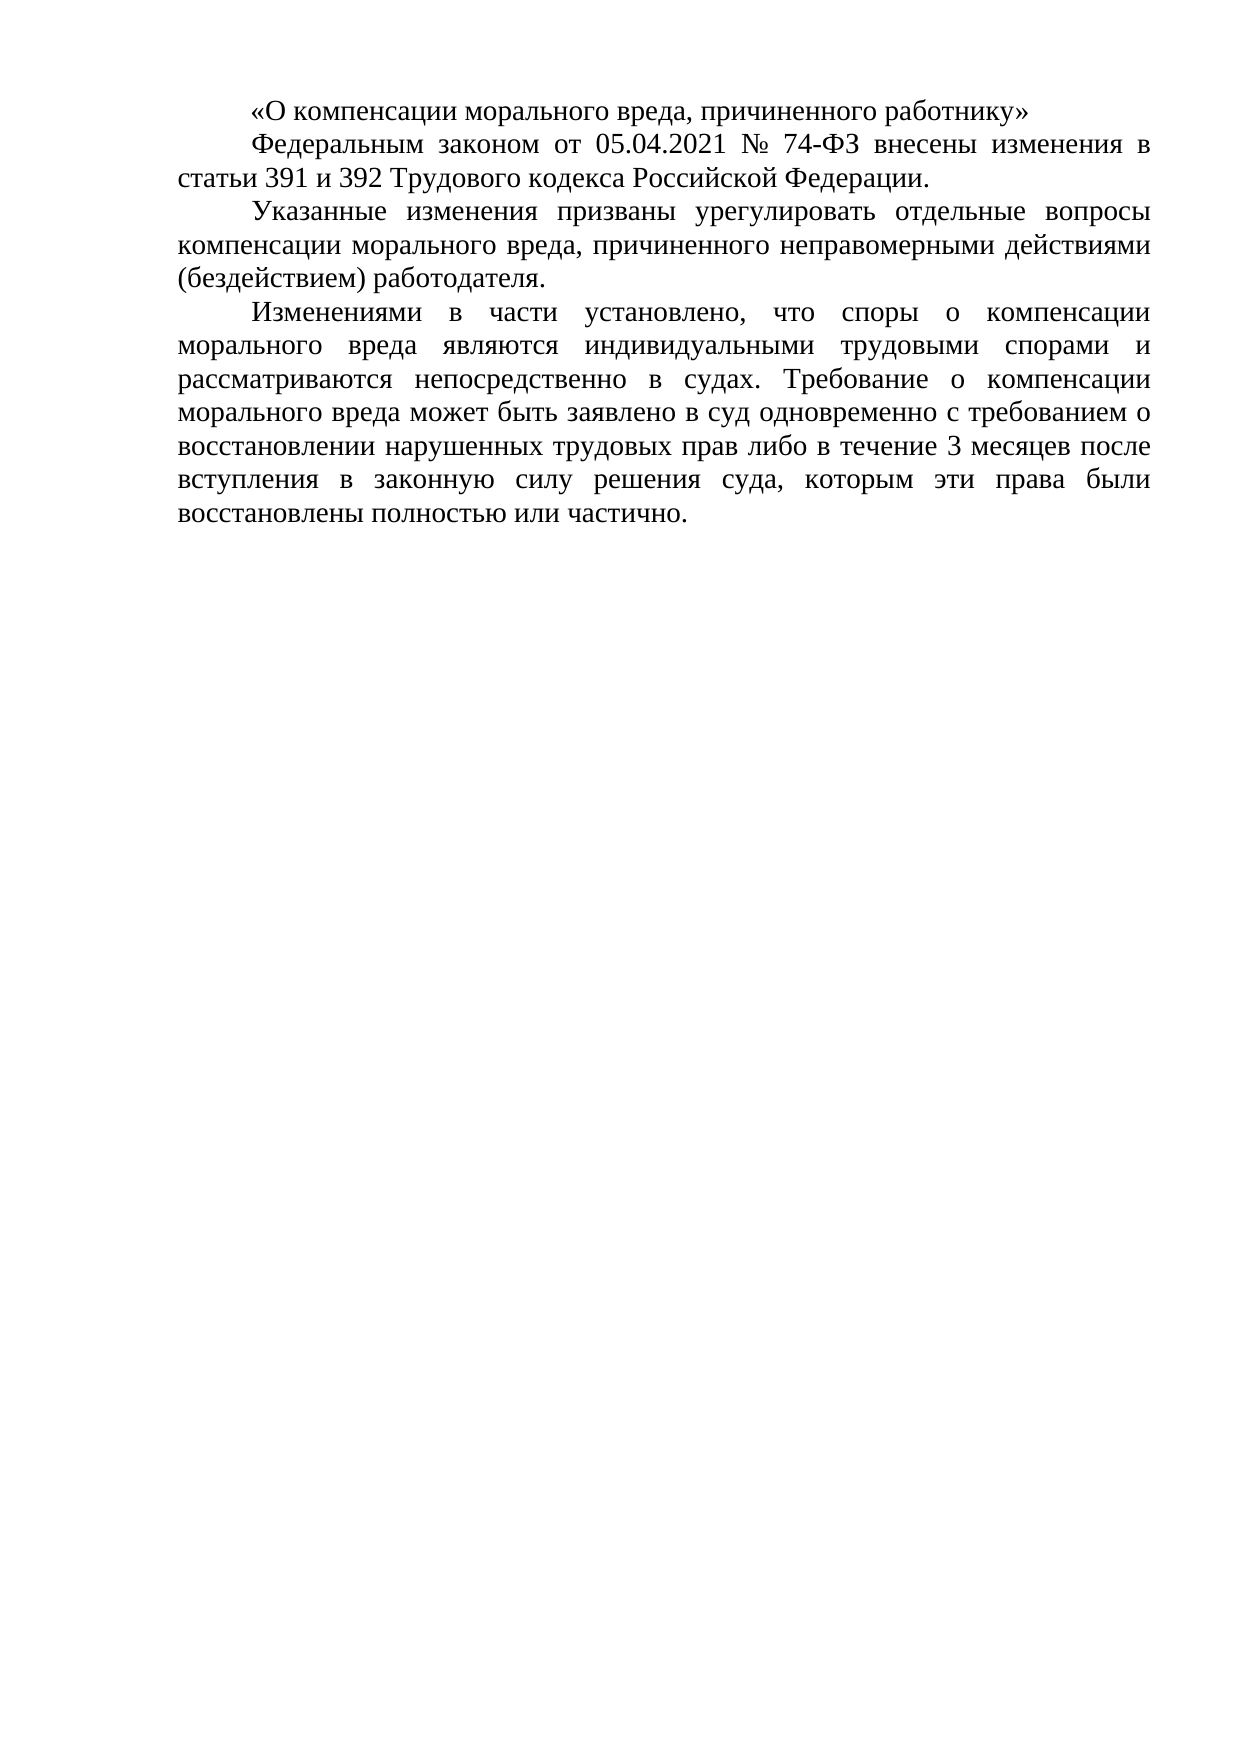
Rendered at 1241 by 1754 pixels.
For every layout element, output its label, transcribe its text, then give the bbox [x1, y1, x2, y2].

text Указанные изменения призваны урегулировать отдельные вопросы компенсации морального вреда, причиненного неправомерными действиями (бездействием) работодателя. [177, 193, 1152, 294]
text Изменениями в части установлено, что споры о компенсации морального вреда являются индивидуальными трудовыми спорами и рассматриваются непосредственно в судах. Требование о компенсации морального вреда может быть заявлено в суд одновременно с требованием о восстановлении нарушенных трудовых прав либо в течение 3 месяцев после вступления в законную силу решения суда, которым эти права были восстановлены полностью или частично. [177, 294, 1152, 529]
text «О компенсации морального вреда, причиненного работнику» [177, 93, 1152, 126]
text Федеральным законом от 05.04.2021 № 74-ФЗ внесены изменения в статьи 391 и 392 Трудового кодекса Российской Федерации. [177, 126, 1152, 193]
